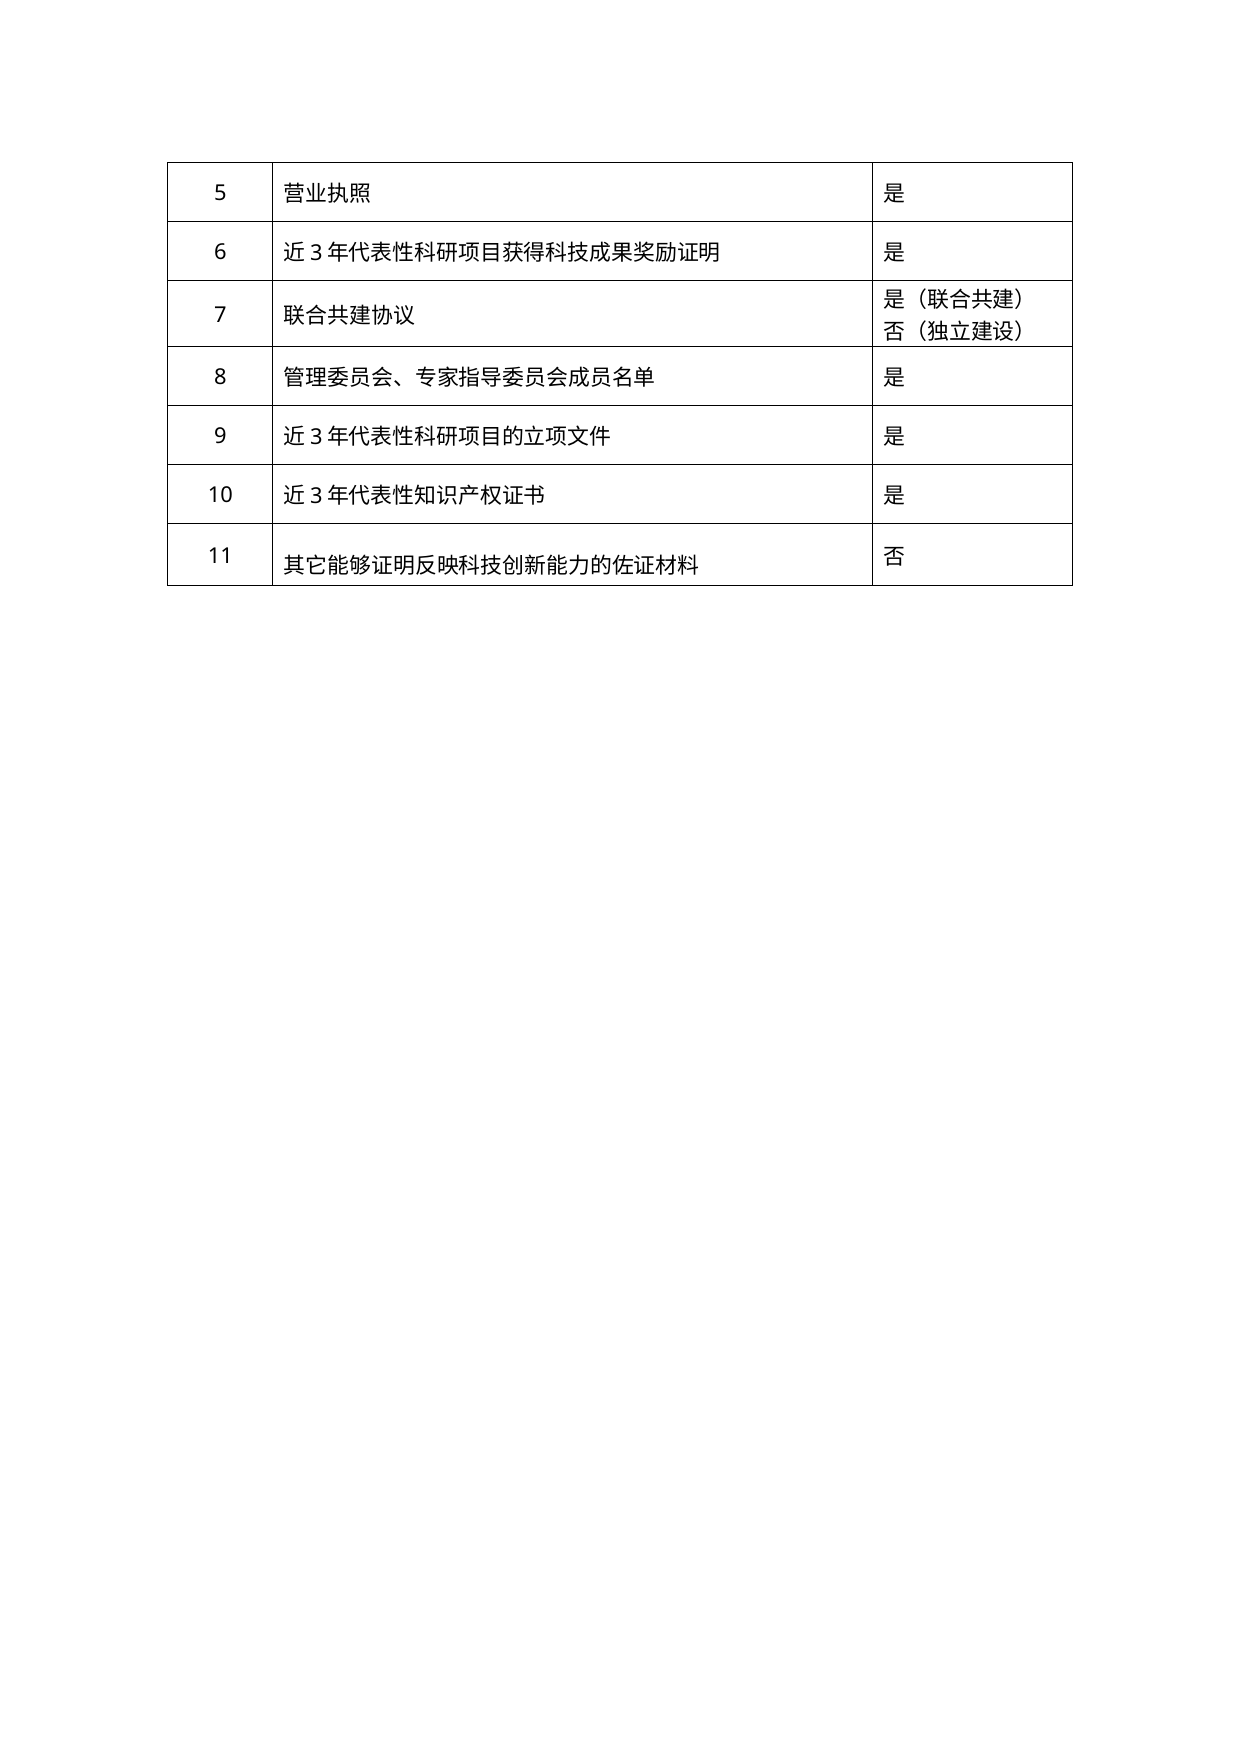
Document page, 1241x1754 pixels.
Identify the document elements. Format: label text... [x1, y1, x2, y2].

table_cell 是 [873, 406, 1072, 464]
table_cell 是（联合共建） 否（独立建设） [873, 281, 1072, 346]
table_cell 8 [168, 347, 272, 405]
table_cell 近3年代表性科研项目获得科技成果奖励证明 [273, 222, 872, 280]
table_cell 9 [168, 406, 272, 464]
table_cell 是 [873, 222, 1072, 280]
table_cell 管理委员会、专家指导委员会成员名单 [273, 347, 872, 405]
table_cell 联合共建协议 [273, 281, 872, 346]
table_cell 其它能够证明反映科技创新能力的佐证材料 [273, 524, 872, 585]
table_cell 营业执照 [273, 163, 872, 221]
table_cell 是 [873, 163, 1072, 221]
table_cell 5 [168, 163, 272, 221]
table_cell 10 [168, 465, 272, 523]
table_cell 7 [168, 281, 272, 346]
table_cell 近3年代表性科研项目的立项文件 [273, 406, 872, 464]
table_cell 11 [168, 524, 272, 585]
table_cell 否 [873, 524, 1072, 585]
table_cell 近3年代表性知识产权证书 [273, 465, 872, 523]
table_cell 是 [873, 347, 1072, 405]
table_cell 是 [873, 465, 1072, 523]
table_cell 6 [168, 222, 272, 280]
